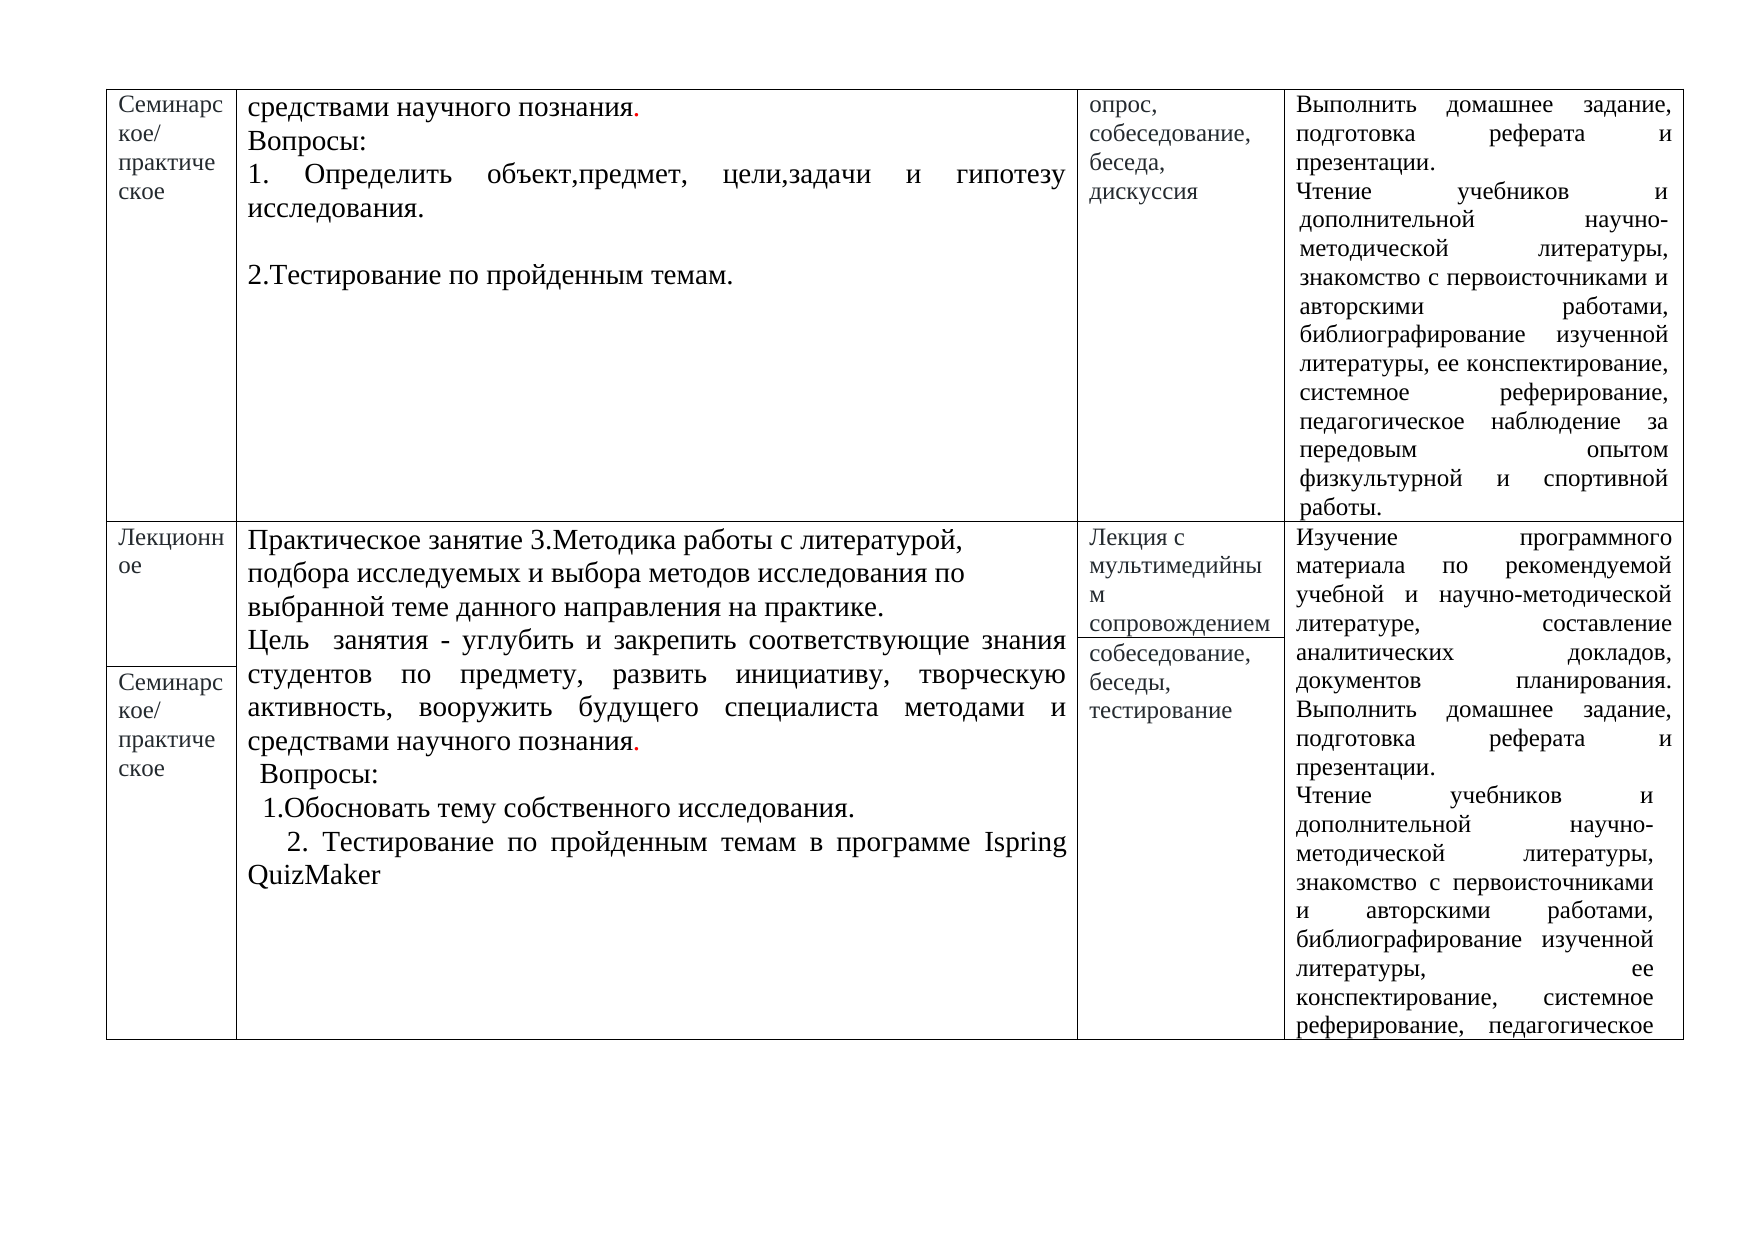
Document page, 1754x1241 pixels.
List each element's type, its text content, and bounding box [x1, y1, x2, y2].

table_cell собеседование, беседы, тестирование [1078, 638, 1284, 1039]
table_cell Практическое занятие 3.Методика работы с литературой, подбора исследуемых и выбора методов исследования по выбранной теме данного направления на практике. Цель занятия - углубить и закрепить соответствующие знания студентов по предмету, развить инициативу, творческую активность, вооружить будущего специалиста методами и средствами научного познания. Вопросы: 1.Обосновать тему собственного исследования. 2. Тестирование по пройденным темам в программе Ispring QuizMaker [237, 522, 1077, 1039]
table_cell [1285, 90, 1683, 521]
table_cell Лекционное [107, 522, 236, 666]
table_cell Семинарское/практическое [107, 90, 236, 521]
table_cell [237, 90, 1077, 521]
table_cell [1285, 522, 1683, 1039]
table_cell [107, 667, 236, 1039]
table_cell опрос, собеседование, беседа, дискуссия [1078, 90, 1284, 521]
table_cell Лекция с мультимедийным сопровождением [1078, 522, 1284, 637]
